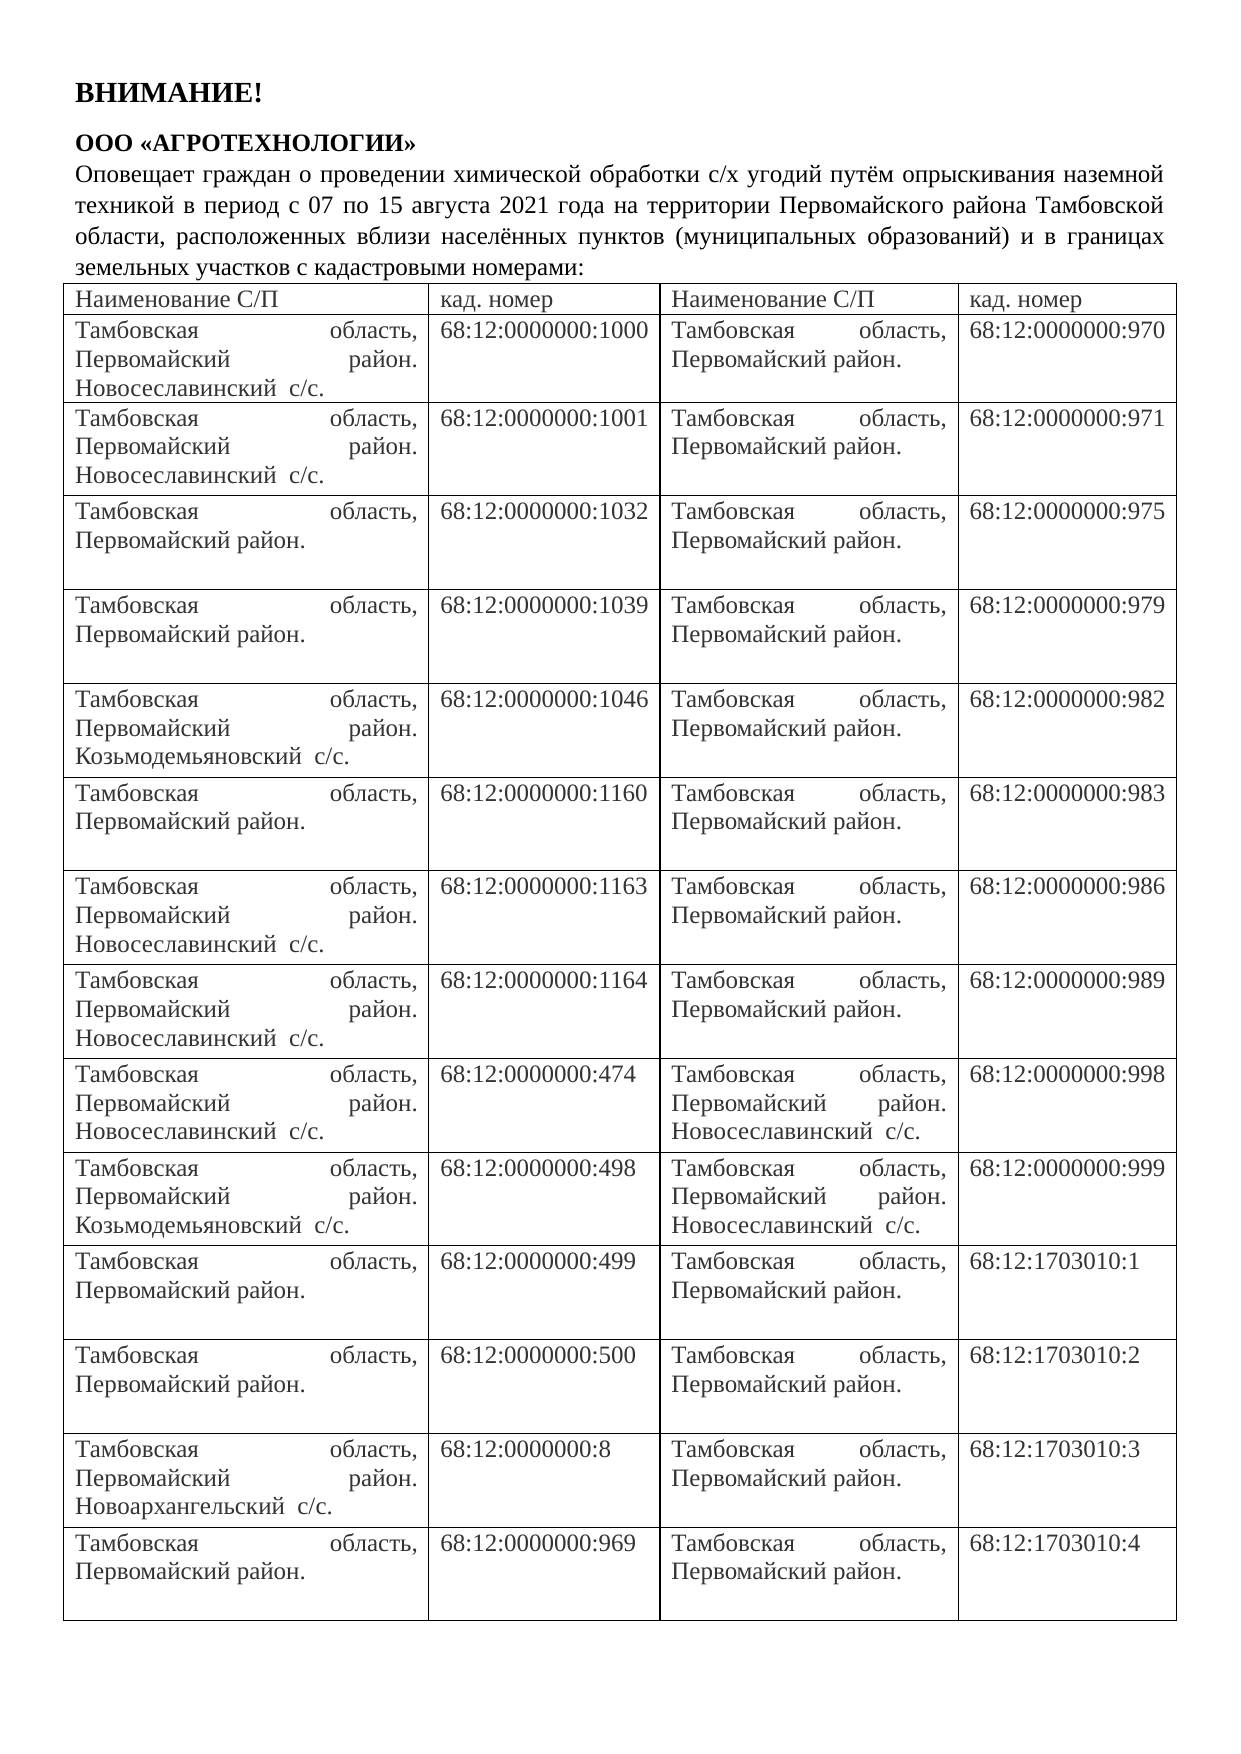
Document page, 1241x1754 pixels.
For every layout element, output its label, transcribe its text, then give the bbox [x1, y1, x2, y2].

table_cell Тамбовская область, Первомайский район. Козьмодемьяновский с/с. [64, 684, 428, 777]
table_cell Тамбовская область, Первомайский район. Новосеславинский с/с. [64, 871, 428, 964]
table_cell Тамбовская область, Первомайский район. [661, 778, 958, 870]
table_cell 68:12:0000000:1163 [429, 871, 659, 964]
table_cell 68:12:0000000:979 [959, 590, 1176, 683]
table_cell 68:12:0000000:1160 [429, 778, 659, 870]
table_cell 68:12:0000000:998 [959, 1059, 1176, 1152]
table_cell 68:12:0000000:975 [959, 496, 1176, 589]
table_cell 68:12:0000000:1001 [429, 403, 659, 495]
table_cell 68:12:0000000:999 [959, 1153, 1176, 1245]
table_cell Тамбовская область, Первомайский район. [661, 496, 958, 589]
table_header кад. номер [429, 284, 659, 314]
table_cell 68:12:0000000:986 [959, 871, 1176, 964]
table_cell Тамбовская область, Первомайский район. [64, 496, 428, 589]
table_cell Тамбовская область, Первомайский район. [661, 590, 958, 683]
table_cell Тамбовская область, Первомайский район. [661, 684, 958, 777]
table_cell 68:12:0000000:970 [959, 315, 1176, 402]
table_cell Тамбовская область, Первомайский район. [661, 965, 958, 1058]
table_cell 68:12:0000000:499 [429, 1246, 659, 1339]
table_cell 68:12:0000000:1000 [429, 315, 659, 402]
table_header Наименование С/П [661, 284, 958, 314]
table_cell 68:12:0000000:989 [959, 965, 1176, 1058]
table_cell 68:12:1703010:4 [959, 1528, 1176, 1620]
table_header кад. номер [959, 284, 1176, 314]
table_cell 68:12:1703010:2 [959, 1340, 1176, 1433]
table_cell 68:12:0000000:500 [429, 1340, 659, 1433]
table_cell 68:12:0000000:474 [429, 1059, 659, 1152]
table_cell Тамбовская область, Первомайский район. Новосеславинский с/с. [64, 965, 428, 1058]
table_cell Тамбовская область, Первомайский район. [64, 1246, 428, 1339]
table_cell Тамбовская область, Первомайский район. Новосеславинский с/с. [661, 1153, 958, 1245]
text Оповещает граждан о проведении химической обработки с/х угодий путём опрыскивания наземной техникой в период с 07 по 15 августа 2021 года на территории Первомайского района Тамбовской области, расположенных вблизи населённых пунктов (муниципальных образований) и в границах земельных участков с кадастровыми номерами: [75, 159, 1165, 281]
table_cell Тамбовская область, Первомайский район. [64, 1340, 428, 1433]
table_header Наименование С/П [64, 284, 428, 314]
table_cell Тамбовская область, Первомайский район. [64, 778, 428, 870]
table_cell 68:12:0000000:1164 [429, 965, 659, 1058]
table_cell Тамбовская область, Первомайский район. [661, 1528, 958, 1620]
table_cell Тамбовская область, Первомайский район. Новосеславинский с/с. [64, 315, 428, 402]
table_cell Тамбовская область, Первомайский район. [661, 871, 958, 964]
text ВНИМАНИЕ! [75, 75, 1165, 108]
table_cell 68:12:0000000:982 [959, 684, 1176, 777]
table_cell Тамбовская область, Первомайский район. Козьмодемьяновский с/с. [64, 1153, 428, 1245]
table_cell 68:12:0000000:1046 [429, 684, 659, 777]
table_cell 68:12:1703010:3 [959, 1434, 1176, 1527]
table_cell Тамбовская область, Первомайский район. Новосеславинский с/с. [64, 403, 428, 495]
table_cell Тамбовская область, Первомайский район. [661, 1246, 958, 1339]
table_cell 68:12:0000000:971 [959, 403, 1176, 495]
table_cell Тамбовская область, Первомайский район. [661, 1434, 958, 1527]
table_cell Тамбовская область, Первомайский район. Новосеславинский с/с. [661, 1059, 958, 1152]
table_cell Тамбовская область, Первомайский район. [661, 315, 958, 402]
table_cell 68:12:0000000:983 [959, 778, 1176, 870]
table_cell Тамбовская область, Первомайский район. [64, 590, 428, 683]
text ООО «АГРОТЕХНОЛОГИИ» [75, 128, 1165, 157]
table_cell Тамбовская область, Первомайский район. Новоархангельский с/с. [64, 1434, 428, 1527]
table_cell 68:12:0000000:8 [429, 1434, 659, 1527]
table_cell 68:12:1703010:1 [959, 1246, 1176, 1339]
table_cell 68:12:0000000:1039 [429, 590, 659, 683]
table_cell 68:12:0000000:498 [429, 1153, 659, 1245]
table_cell Тамбовская область, Первомайский район. [661, 403, 958, 495]
table_cell Тамбовская область, Первомайский район. Новосеславинский с/с. [64, 1059, 428, 1152]
table_cell 68:12:0000000:969 [429, 1528, 659, 1620]
table_cell 68:12:0000000:1032 [429, 496, 659, 589]
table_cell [64, 1528, 428, 1620]
table_cell Тамбовская область, Первомайский район. [661, 1340, 958, 1433]
